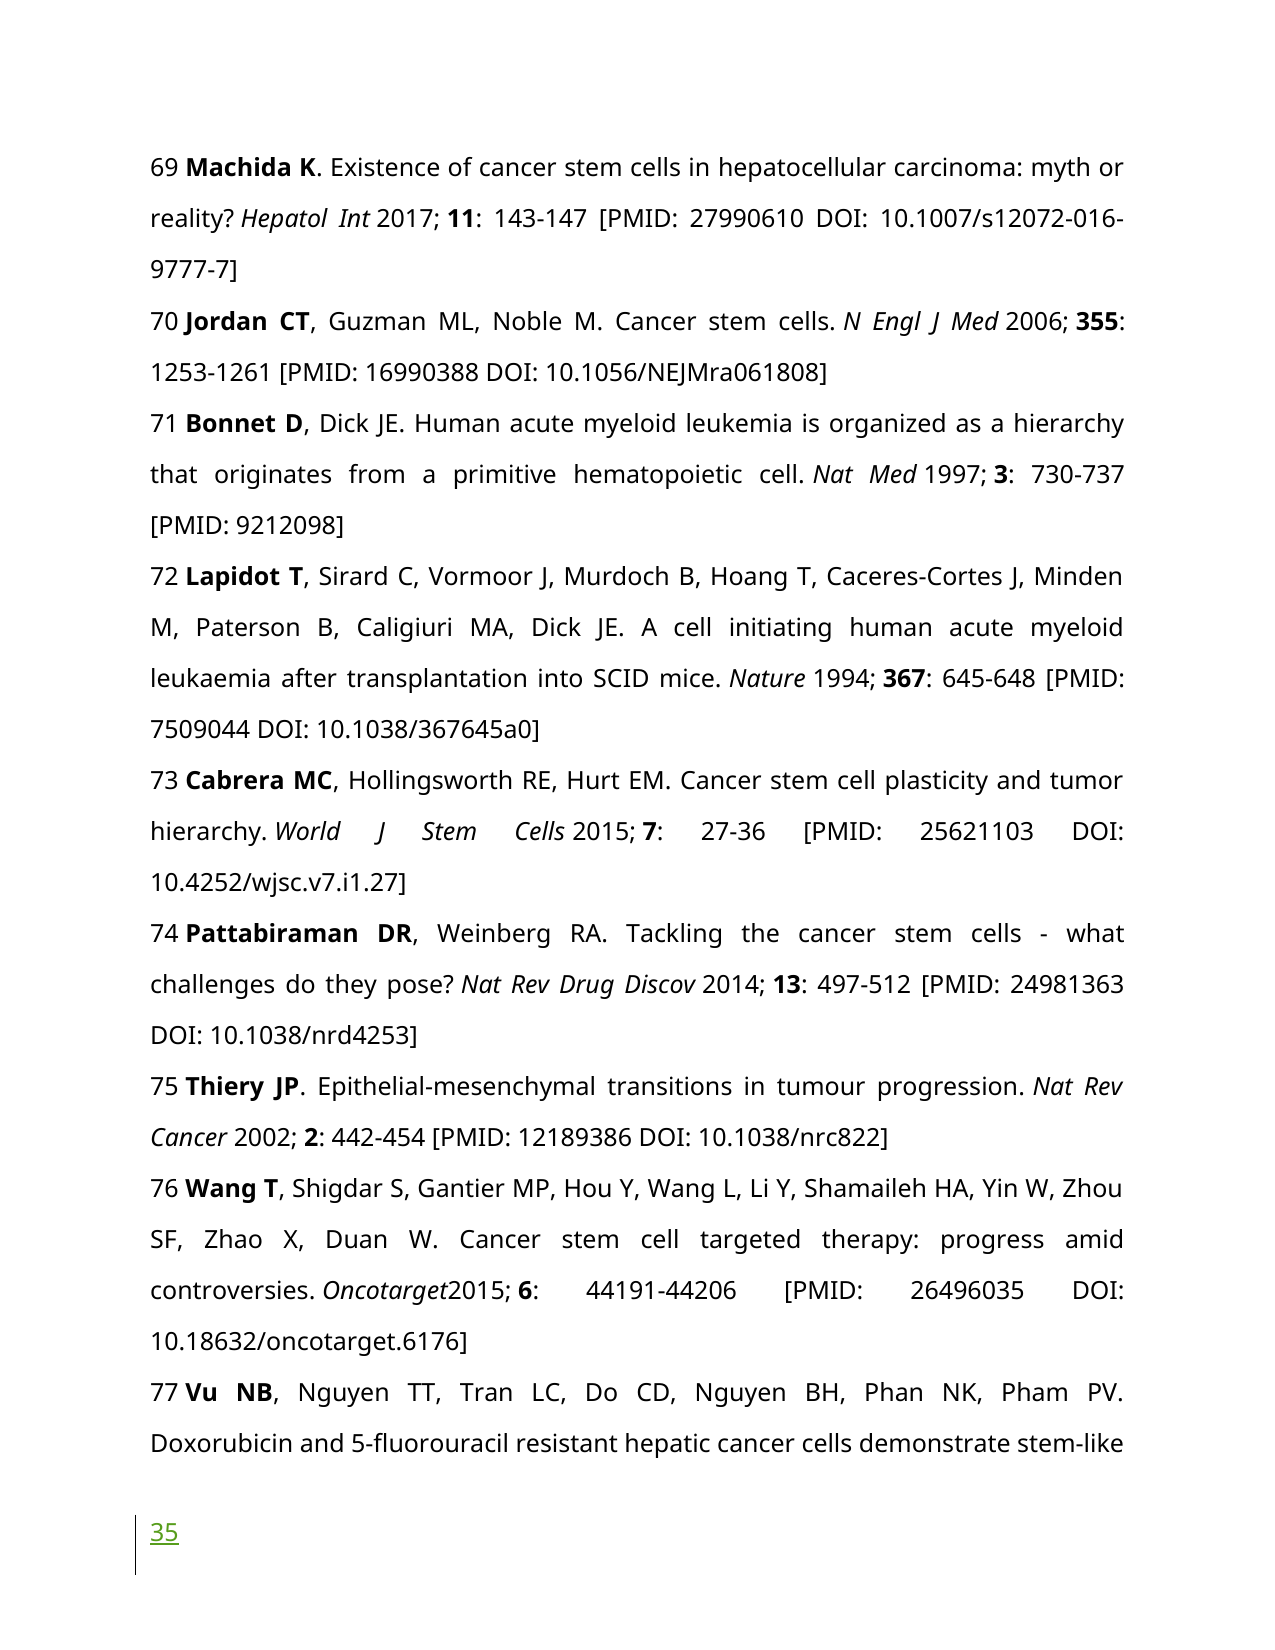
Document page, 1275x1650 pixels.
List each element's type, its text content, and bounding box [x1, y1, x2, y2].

text 71 Bonnet D, Dick JE. Human acute myeloid leukemia is organized as a hierarchy that originates from a primitive hematopoietic cell. Nat Med 1997; 3: 730-737 [PMID: 9212098] [150, 405, 1125, 541]
text 75 Thiery JP. Epithelial-mesenchymal transitions in tumour progression. Nat Rev Cancer 2002; 2: 442-454 [PMID: 12189386 DOI: 10.1038/nrc822] [150, 1069, 1125, 1154]
text 73 Cabrera MC, Hollingsworth RE, Hurt EM. Cancer stem cell plasticity and tumor hierarchy. World J Stem Cells 2015; 7: 27-36 [PMID: 25621103 DOI: 10.4252/wjsc.v7.i1.27] [150, 762, 1125, 899]
text 74 Pattabiraman DR, Weinberg RA. Tackling the cancer stem cells - what challenges do they pose? Nat Rev Drug Discov 2014; 13: 497-512 [PMID: 24981363 DOI: 10.1038/nrd4253] [150, 916, 1125, 1052]
text 70 Jordan CT, Guzman ML, Noble M. Cancer stem cells. N Engl J Med 2006; 355: 1253-1261 [PMID: 16990388 DOI: 10.1056/NEJMra061808] [150, 303, 1125, 388]
text 76 Wang T, Shigdar S, Gantier MP, Hou Y, Wang L, Li Y, Shamaileh HA, Yin W, Zhou SF, Zhao X, Duan W. Cancer stem cell targeted therapy: progress amid controversies. Oncotarget2015; 6: 44191-44206 [PMID: 26496035 DOI: 10.18632/oncotarget.6176] [150, 1171, 1125, 1358]
text 69 Machida K. Existence of cancer stem cells in hepatocellular carcinoma: myth or reality? Hepatol Int 2017; 11: 143-147 [PMID: 27990610 DOI: 10.1007/s12072-016-9777-7] [150, 150, 1125, 286]
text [150, 1375, 1125, 1460]
text 72 Lapidot T, Sirard C, Vormoor J, Murdoch B, Hoang T, Caceres-Cortes J, Minden M, Paterson B, Caligiuri MA, Dick JE. A cell initiating human acute myeloid leukaemia after transplantation into SCID mice. Nature 1994; 367: 645-648 [PMID: 7509044 DOI: 10.1038/367645a0] [150, 558, 1125, 746]
